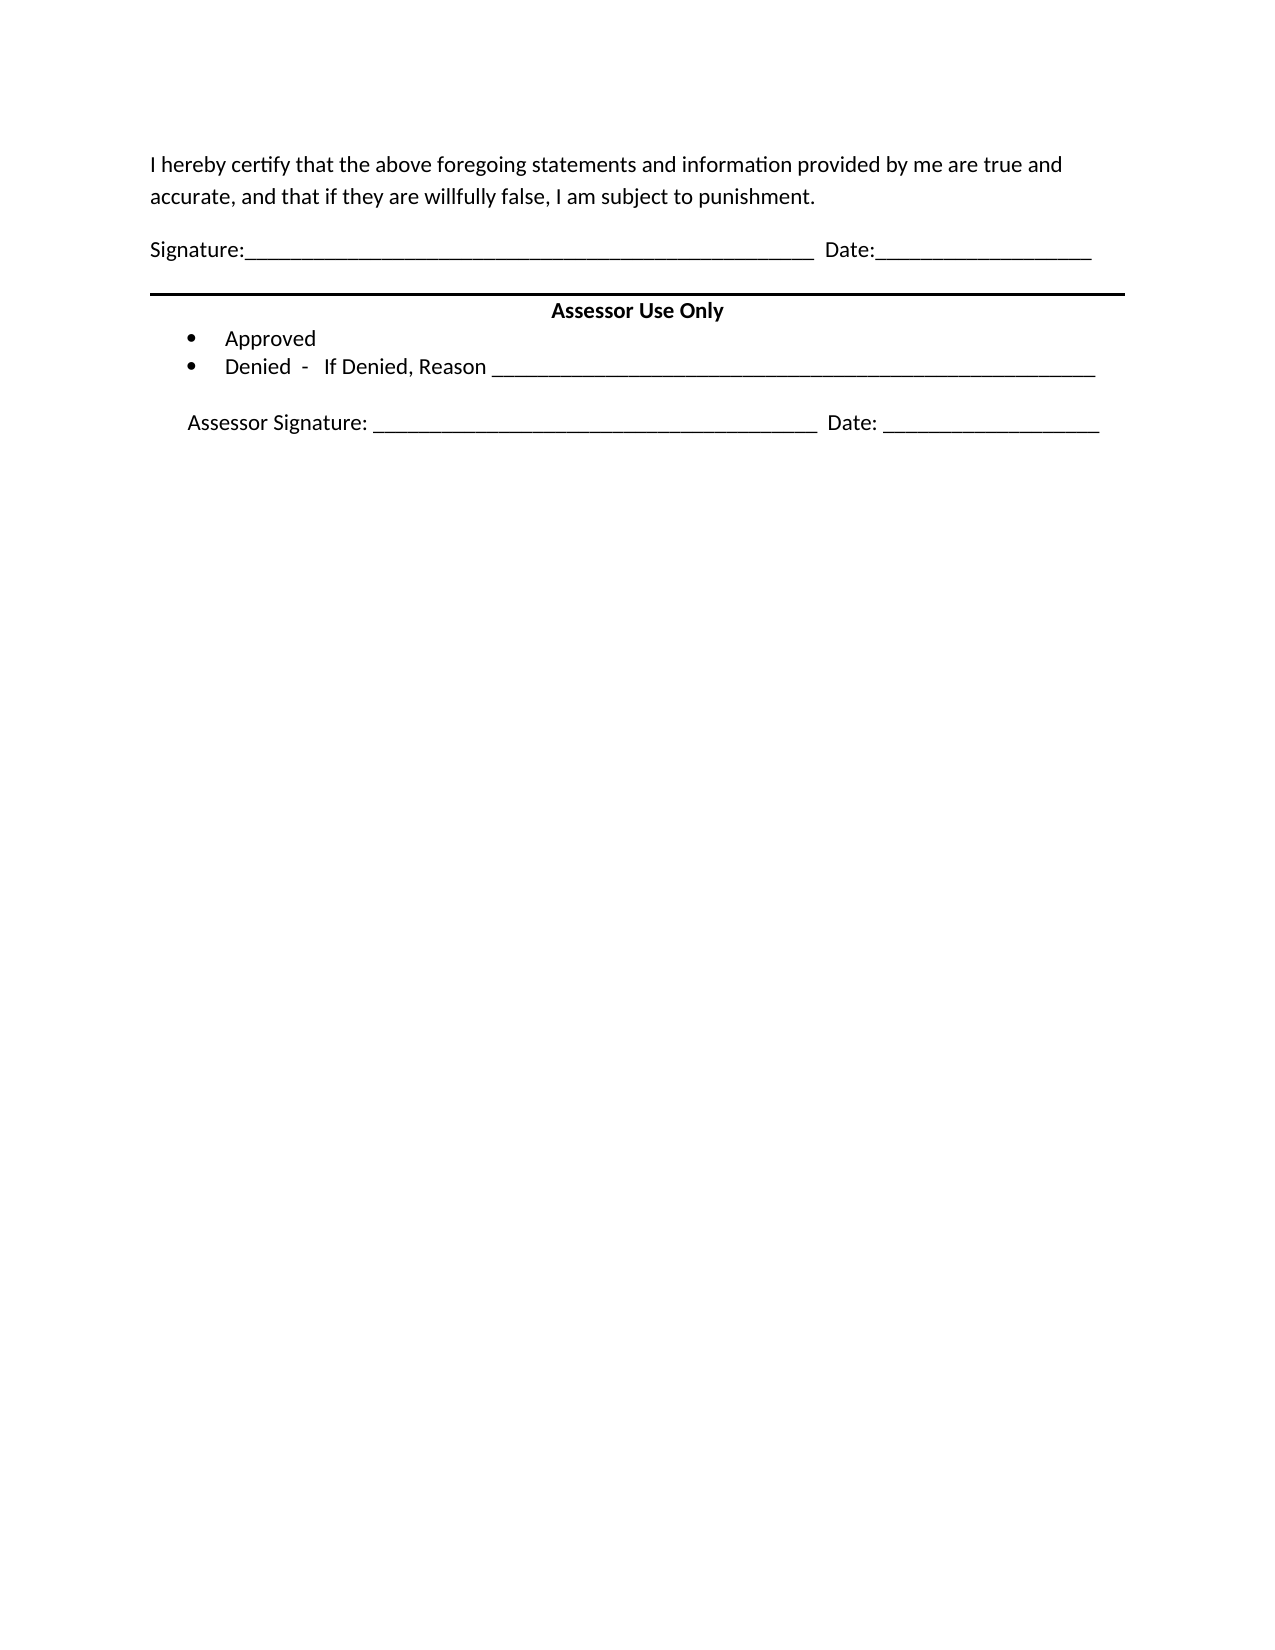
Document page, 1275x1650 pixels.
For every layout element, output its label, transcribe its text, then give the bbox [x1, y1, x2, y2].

text Signature:__________________________________________________ Date:___________________ [150, 235, 1125, 263]
text I hereby certify that the above foregoing statements and information provided by me are true and accurate, and that if they are willfully false, I am subject to punishment. [150, 150, 1125, 210]
text Assessor Use Only [150, 296, 1125, 324]
text Assessor Signature: _______________________________________ Date: ___________________ [187, 408, 1125, 437]
list Approved [187, 324, 1125, 352]
list Denied - If Denied, Reason _____________________________________________________ [187, 352, 1125, 381]
